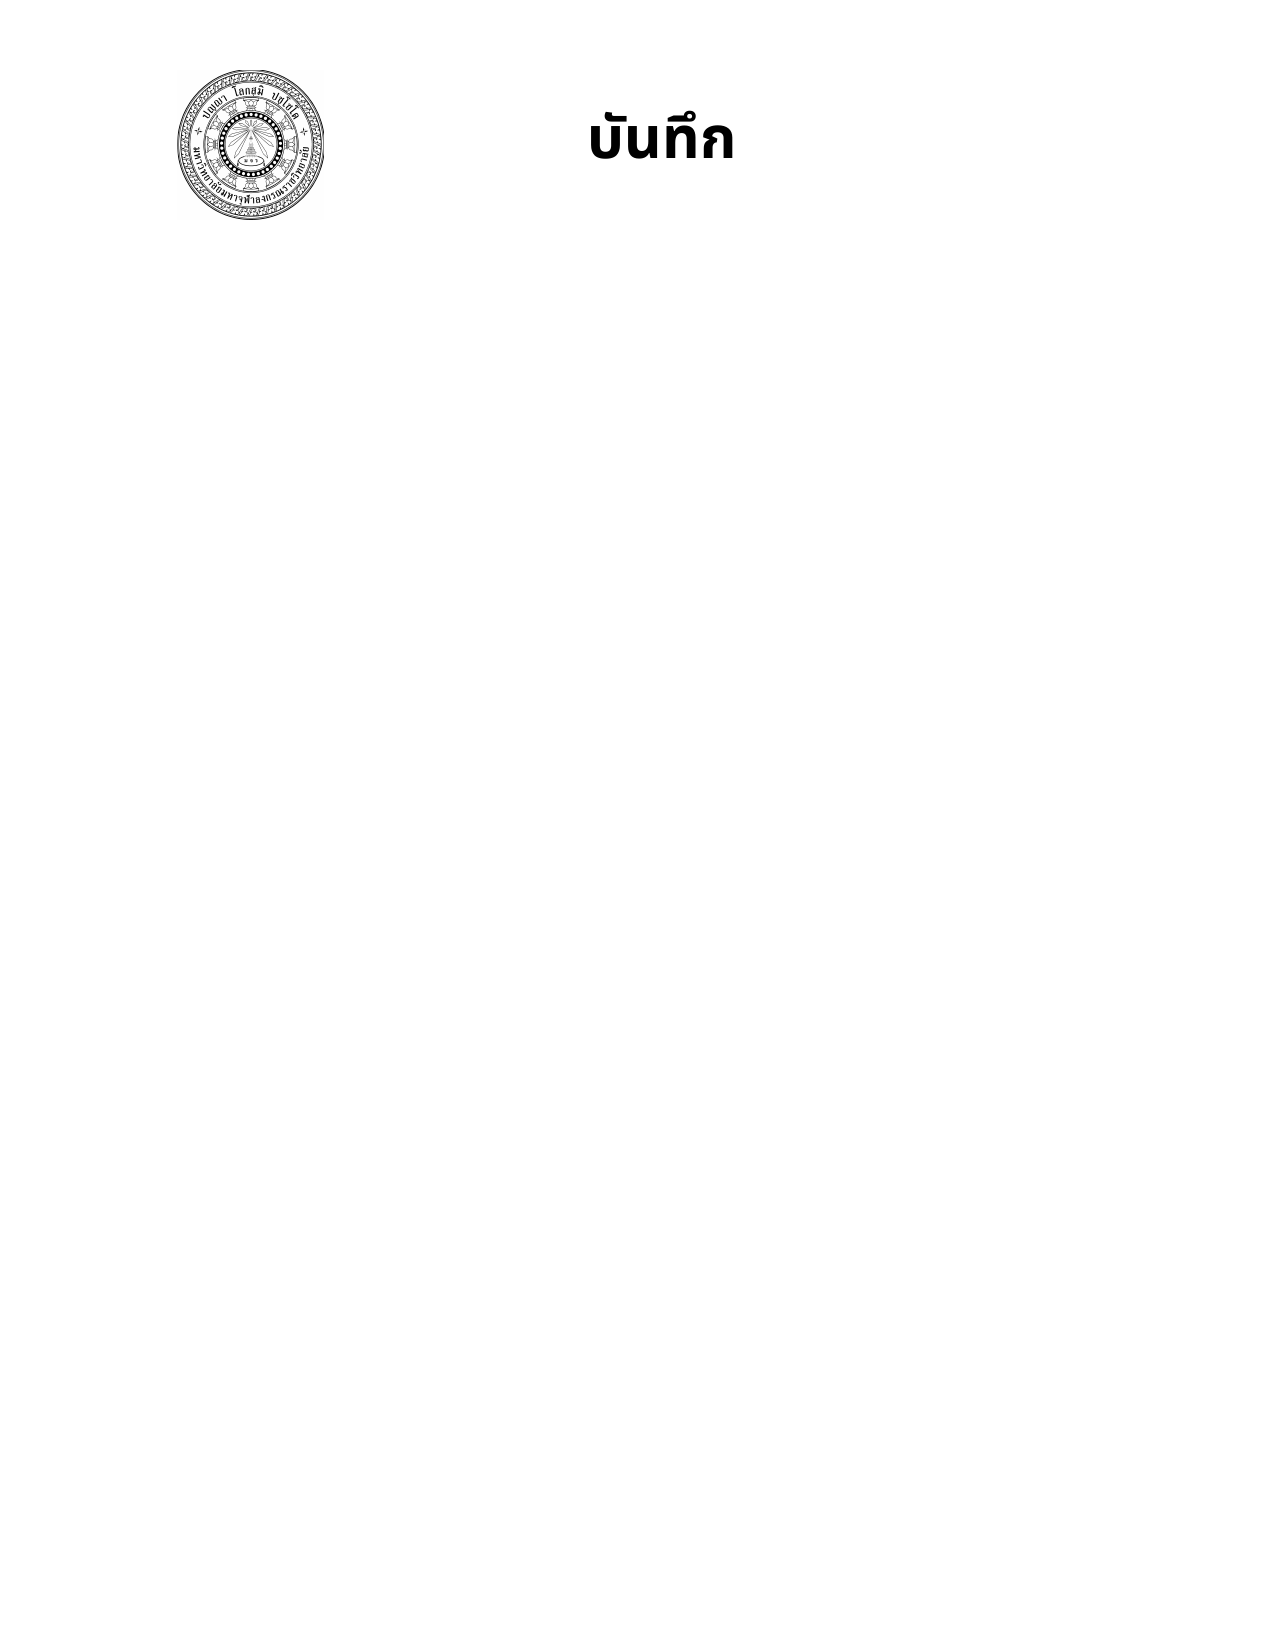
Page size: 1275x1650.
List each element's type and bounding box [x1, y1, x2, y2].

picture [177, 70, 324, 220]
